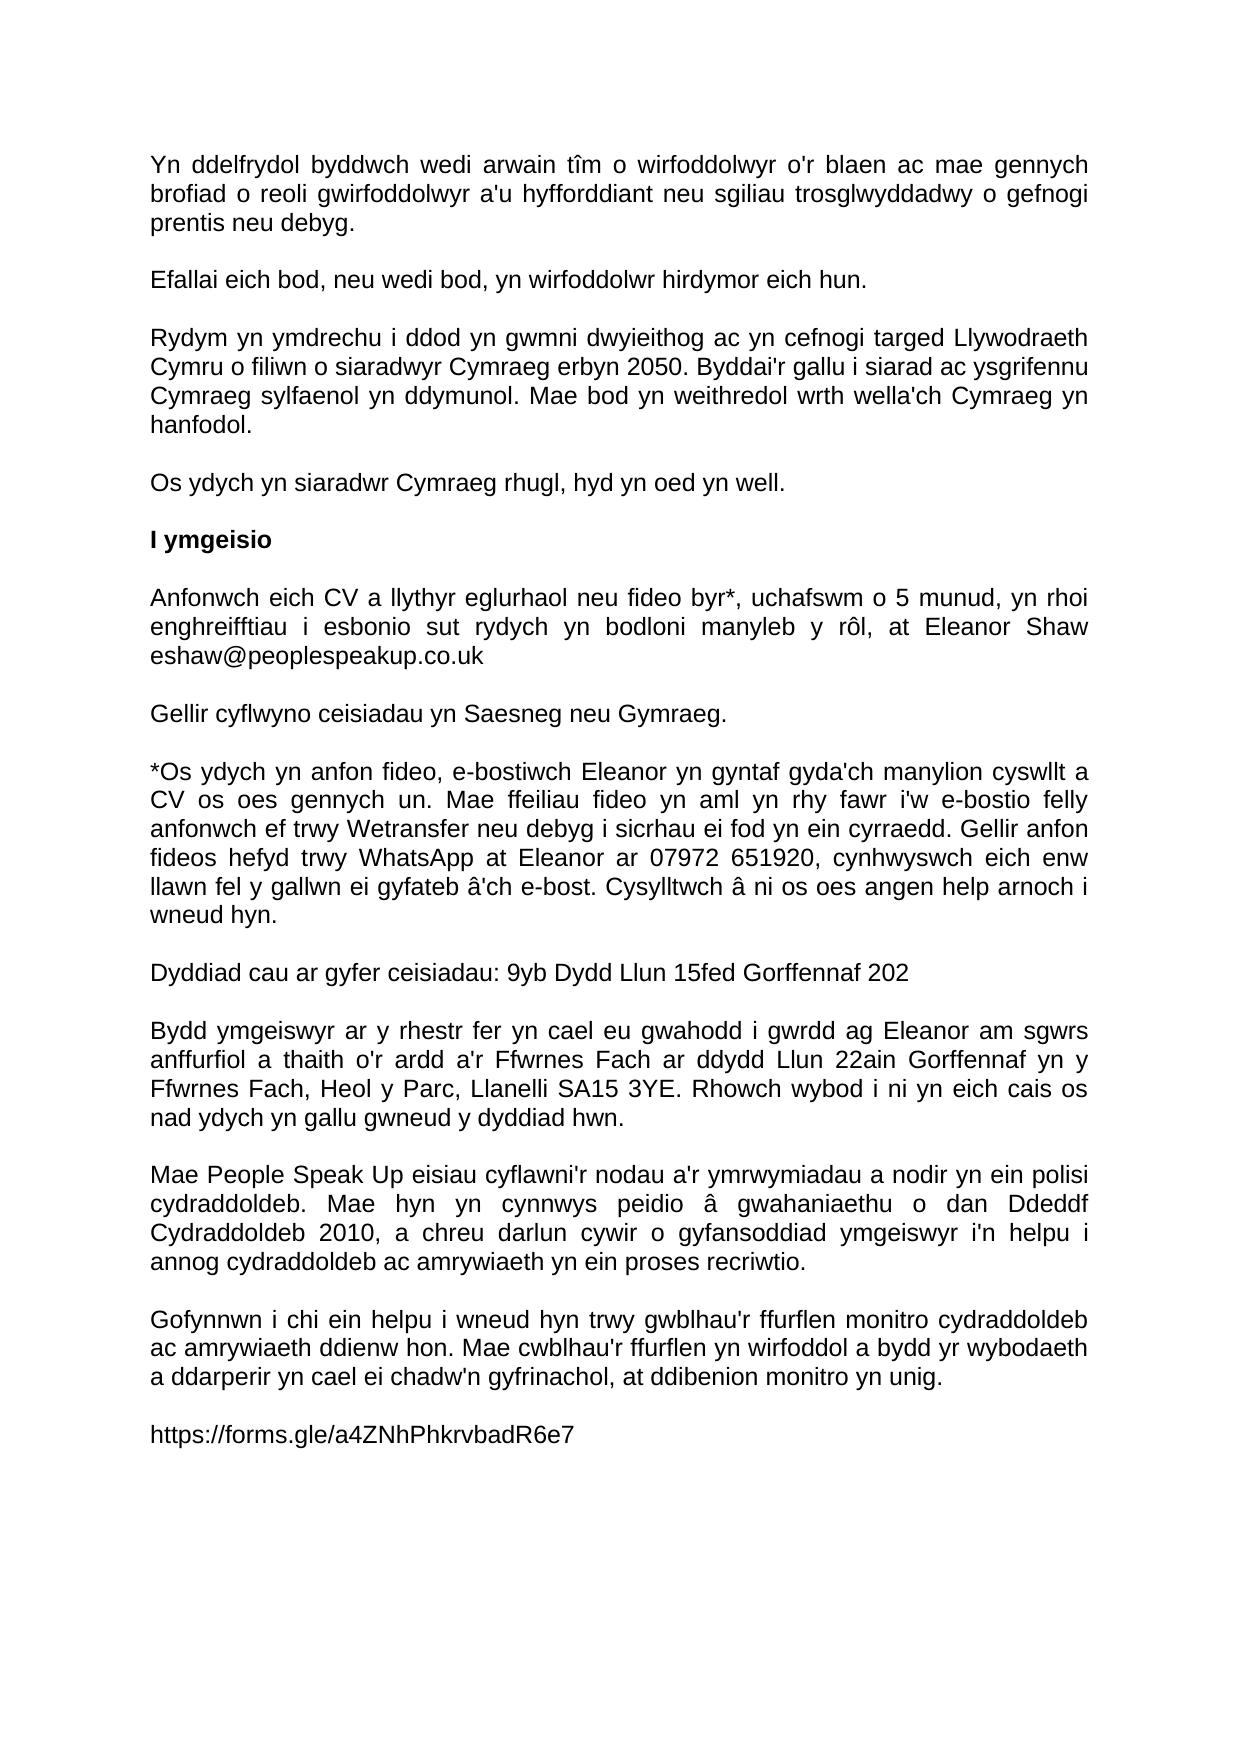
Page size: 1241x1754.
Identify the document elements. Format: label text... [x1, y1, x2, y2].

text Bydd ymgeiswyr ar y rhestr fer yn cael eu gwahodd i gwrdd ag Eleanor am sgwrs anffurfiol a thaith o'r ardd a'r Ffwrnes Fach ar ddydd Llun 22ain Gorffennaf yn y Ffwrnes Fach, Heol y Parc, Llanelli SA15 3YE. Rhowch wybod i ni yn eich cais os nad ydych yn gallu gwneud y dyddiad hwn. [150, 1016, 1090, 1131]
text Yn ddelfrydol byddwch wedi arwain tîm o wirfoddolwyr o'r blaen ac mae gennych brofiad o reoli gwirfoddolwyr a'u hyfforddiant neu sgiliau trosglwyddadwy o gefnogi prentis neu debyg. [150, 150, 1090, 236]
text Rydym yn ymdrechu i ddod yn gwmni dwyieithog ac yn cefnogi targed Llywodraeth Cymru o filiwn o siaradwyr Cymraeg erbyn 2050. Byddai'r gallu i siarad ac ysgrifennu Cymraeg sylfaenol yn ddymunol. Mae bod yn weithredol wrth wella'ch Cymraeg yn hanfodol. [150, 323, 1090, 438]
text I ymgeisio [150, 525, 1090, 554]
text https://forms.gle/a4ZNhPhkrvbadR6e7 [150, 1420, 1090, 1449]
text *Os ydych yn anfon fideo, e-bostiwch Eleanor yn gyntaf gyda'ch manylion cyswllt a CV os oes gennych un. Mae ffeiliau fideo yn aml yn rhy fawr i'w e-bostio felly anfonwch ef trwy Wetransfer neu debyg i sicrhau ei fod yn ein cyrraedd. Gellir anfon fideos hefyd trwy WhatsApp at Eleanor ar 07972 651920, cynhwyswch eich enw llawn fel y gallwn ei gyfateb â'ch e-bost. Cysylltwch â ni os oes angen help arnoch i wneud hyn. [150, 757, 1090, 929]
text Gofynnwn i chi ein helpu i wneud hyn trwy gwblhau'r ffurflen monitro cydraddoldeb ac amrywiaeth ddienw hon. Mae cwblhau'r ffurflen yn wirfoddol a bydd yr wybodaeth a ddarperir yn cael ei chadw'n gyfrinachol, at ddibenion monitro yn unig. [150, 1304, 1090, 1391]
text Dyddiad cau ar gyfer ceisiadau: 9yb Dydd Llun 15fed Gorffennaf 202 [150, 958, 1090, 987]
text Gellir cyflwyno ceisiadau yn Saesneg neu Gymraeg. [150, 699, 1090, 727]
text Efallai eich bod, neu wedi bod, yn wirfoddolwr hirdymor eich hun. [150, 265, 1090, 294]
text Os ydych yn siaradwr Cymraeg rhugl, hyd yn oed yn well. [150, 467, 1090, 496]
text Anfonwch eich CV a llythyr eglurhaol neu fideo byr*, uchafswm o 5 munud, yn rhoi enghreifftiau i esbonio sut rydych yn bodloni manyleb y rôl, at Eleanor Shaw eshaw@peoplespeakup.co.uk [150, 583, 1090, 669]
text Mae People Speak Up eisiau cyflawni'r nodau a'r ymrwymiadau a nodir yn ein polisi cydraddoldeb. Mae hyn yn cynnwys peidio â gwahaniaethu o dan Ddeddf Cydraddoldeb 2010, a chreu darlun cywir o gyfansoddiad ymgeiswyr i'n helpu i annog cydraddoldeb ac amrywiaeth yn ein proses recriwtio. [150, 1160, 1090, 1275]
